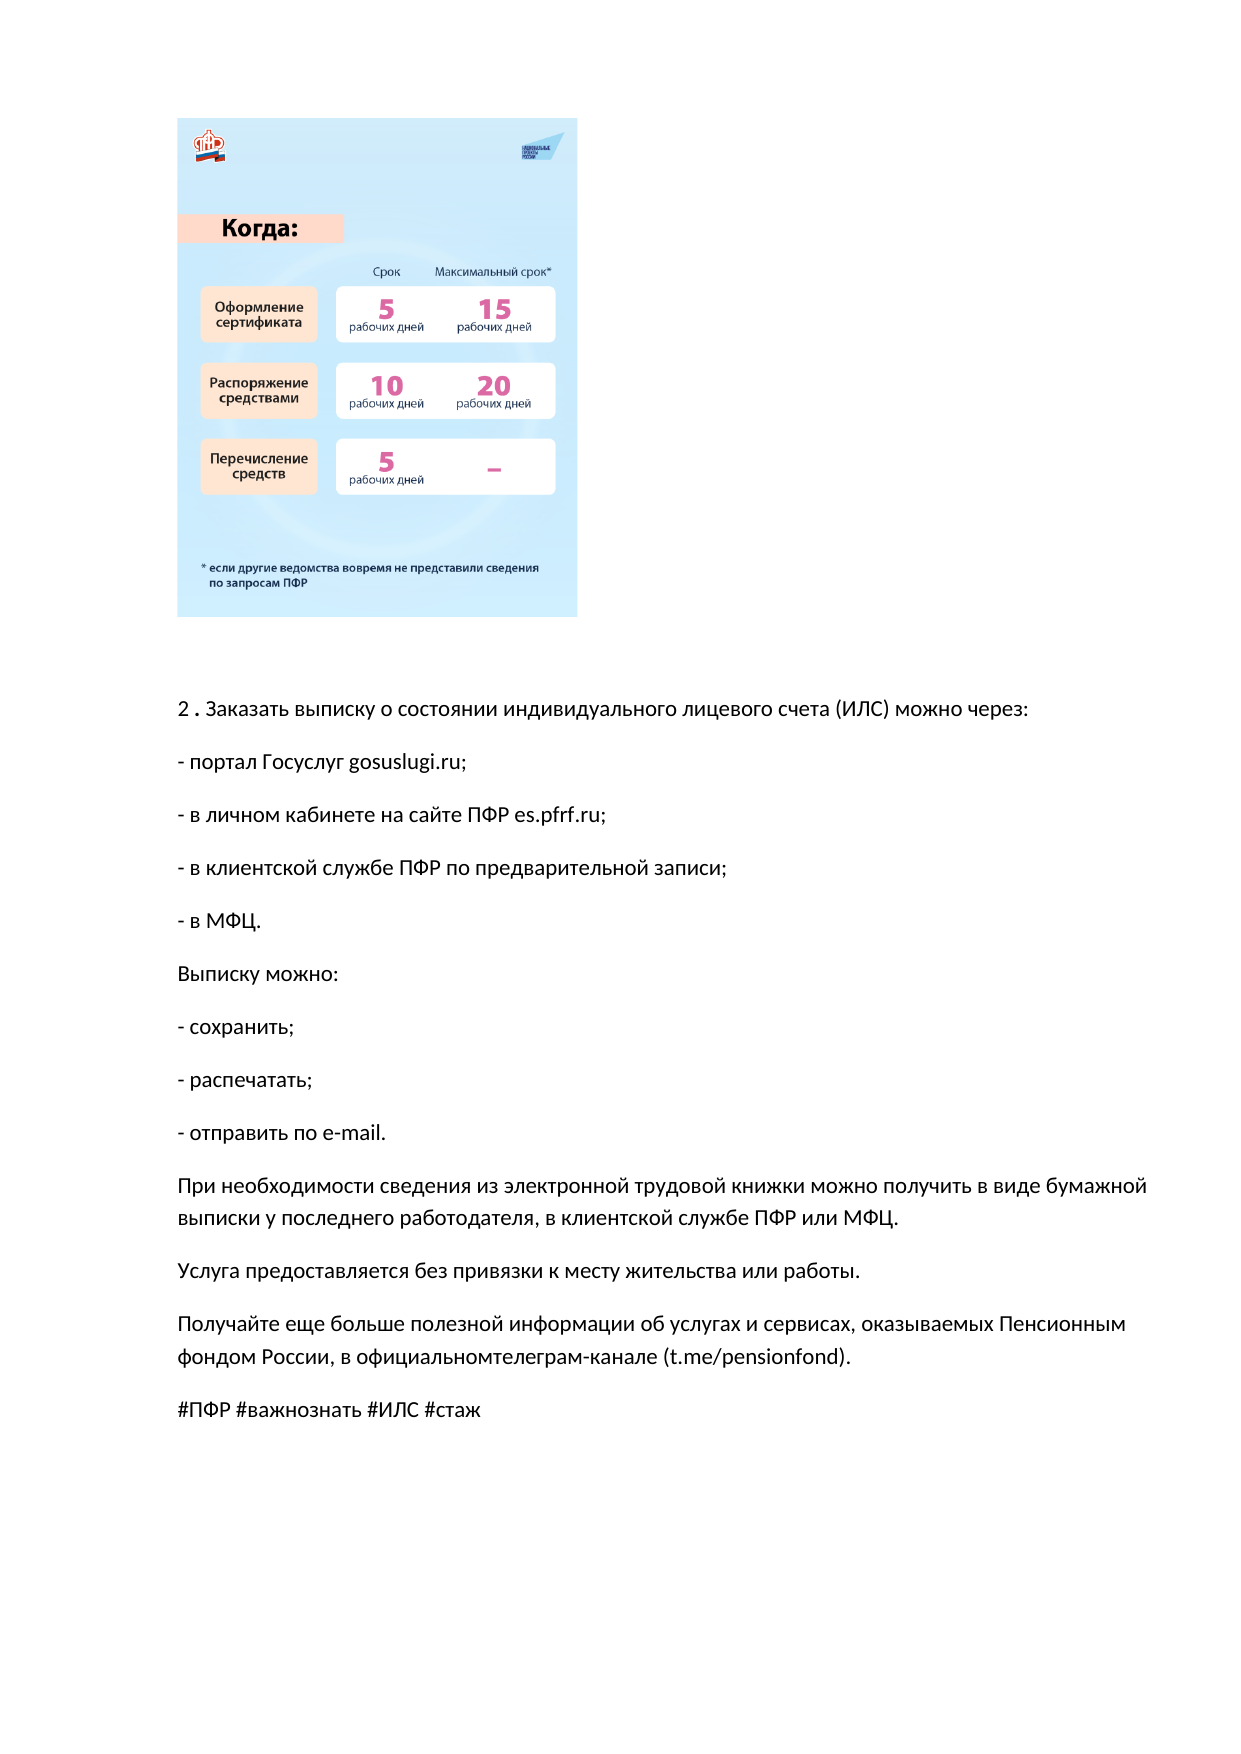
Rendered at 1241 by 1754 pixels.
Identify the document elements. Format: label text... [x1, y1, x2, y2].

text Услуга предоставляется без привязки к месту жительства или работы. [177, 1257, 1152, 1284]
text #ПФР #важнознать #ИЛС #стаж [177, 1395, 1152, 1423]
text - отправить по e-mail. [177, 1118, 1152, 1146]
text - в личном кабинете на сайте ПФР es.pfrf.ru; [177, 800, 1152, 828]
text - в клиентской службе ПФР по предварительной записи; [177, 853, 1152, 881]
text - в МФЦ. [177, 906, 1152, 934]
text 2 . Заказать выписку о состоянии индивидуального лицевого счета (ИЛС) можно через: [177, 694, 1152, 722]
text - распечатать; [177, 1065, 1152, 1093]
text Выписку можно: [177, 959, 1152, 987]
text Получайте еще больше полезной информации об услугах и сервисах, оказываемых Пенсионным фондом России, в официальномтелеграм-канале (t.me/pensionfond). [177, 1309, 1152, 1370]
text При необходимости сведения из электронной трудовой книжки можно получить в виде бумажной выписки у последнего работодателя, в клиентской службе ПФР или МФЦ. [177, 1171, 1152, 1232]
text - портал Госуслуг gosuslugi.ru; [177, 747, 1152, 775]
picture [177, 118, 578, 617]
text - сохранить; [177, 1012, 1152, 1040]
